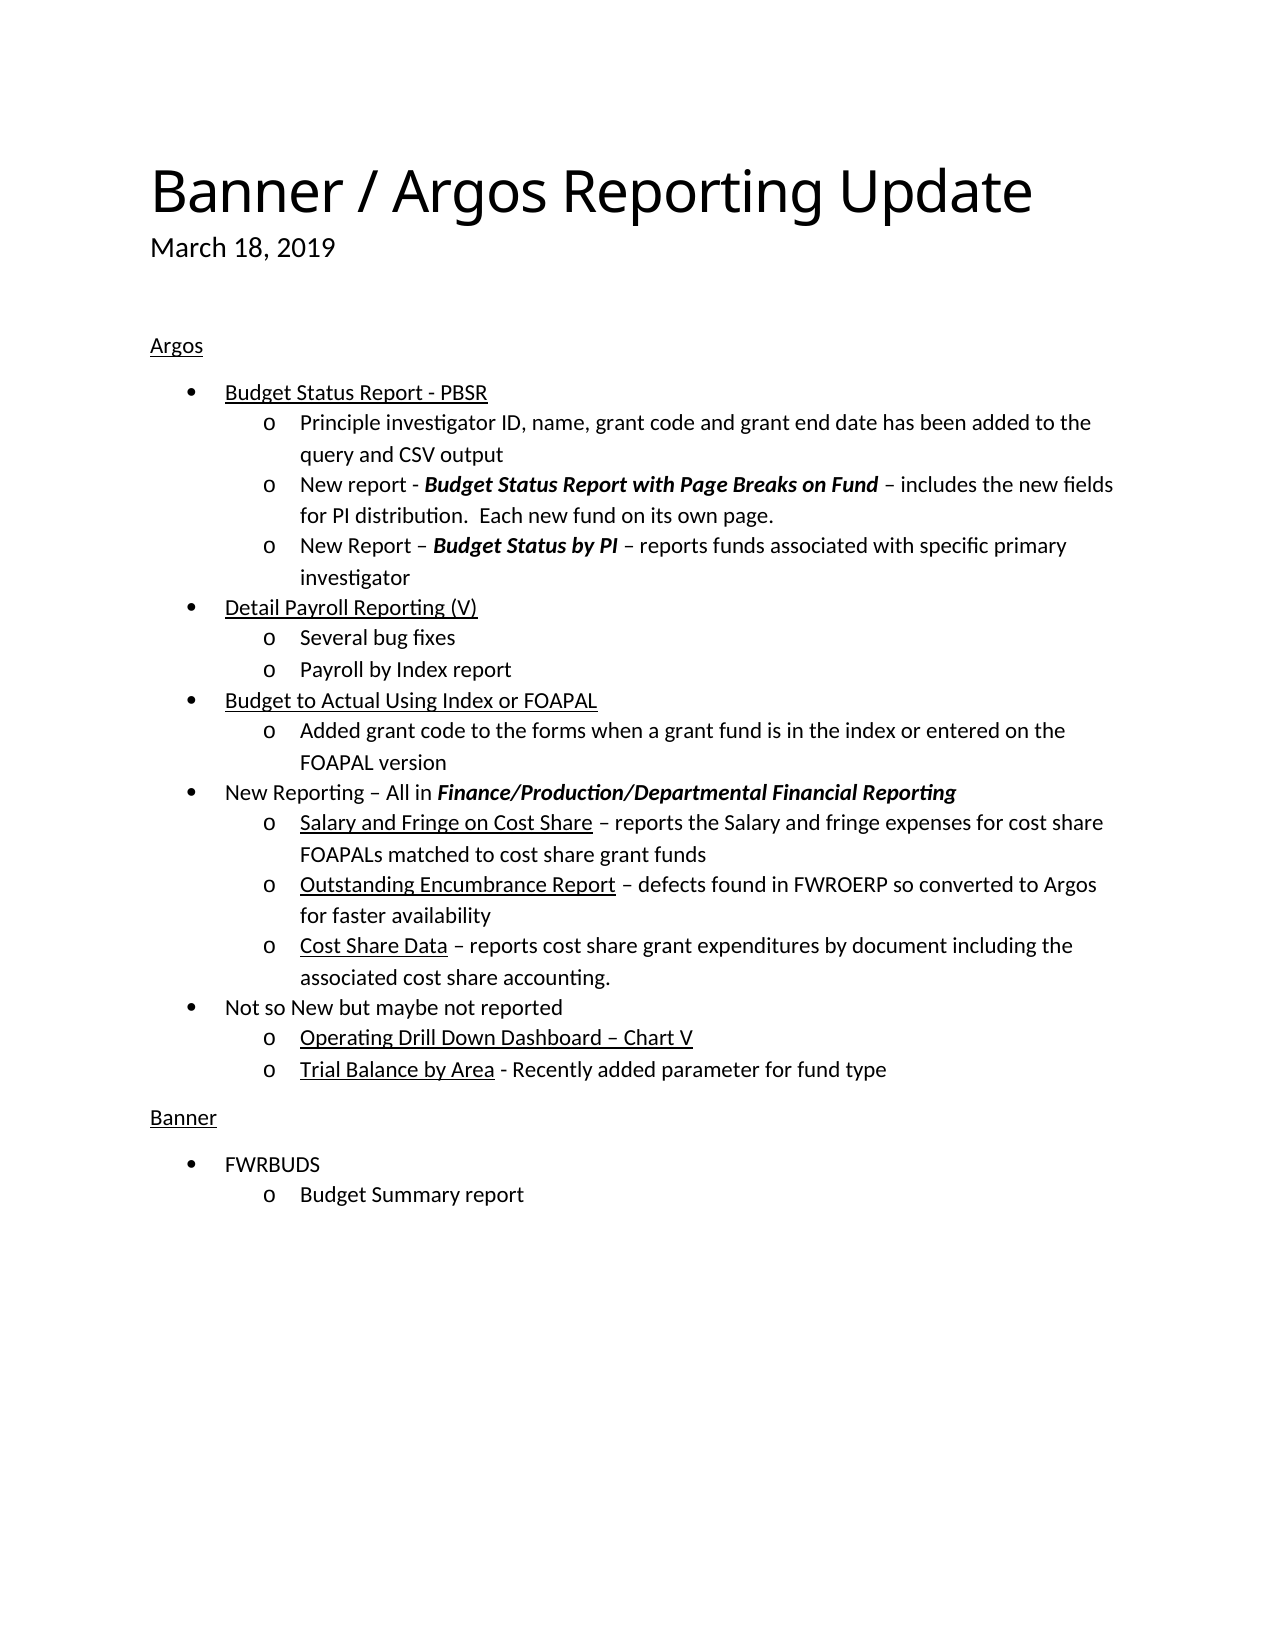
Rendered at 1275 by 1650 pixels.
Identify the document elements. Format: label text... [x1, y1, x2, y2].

list Operating Drill Down Dashboard – Chart V [262, 1023, 1125, 1052]
text Argos [150, 331, 1125, 359]
list Not so New but maybe not reported [187, 993, 1125, 1021]
list New Report – Budget Status by PI – reports funds associated with specific primary investigator [262, 532, 1125, 591]
list New Reporting – All in Finance/Production/Departmental Financial Reporting [187, 778, 1125, 806]
list Payroll by Index report [262, 655, 1125, 684]
list Budget Summary report [262, 1180, 1125, 1209]
list Principle investigator ID, name, grant code and grant end date has been added to the query and CSV output [262, 408, 1125, 468]
text Banner [150, 1103, 1125, 1131]
list Trial Balance by Area - Recently added parameter for fund type [262, 1055, 1125, 1084]
list Detail Payroll Reporting (V) [187, 593, 1125, 621]
list Several bug fixes [262, 623, 1125, 653]
list Outstanding Encumbrance Report – defects found in FWROERP so converted to Argos for faster availability [262, 870, 1125, 929]
text March 18, 2019 [150, 229, 1125, 265]
title Banner / Argos Reporting Update [150, 150, 1125, 229]
list Added grant code to the forms when a grant fund is in the index or entered on the FOAPAL version [262, 717, 1125, 776]
list New report - Budget Status Report with Page Breaks on Fund – includes the new fields for PI distribution. Each new fund on its own page. [262, 470, 1125, 529]
list Cost Share Data – reports cost share grant expenditures by document including the associated cost share accounting. [262, 931, 1125, 991]
list Budget Status Report - PBSR [187, 378, 1125, 406]
list Budget to Actual Using Index or FOAPAL [187, 686, 1125, 714]
list FWRBUDS [187, 1150, 1125, 1178]
list Salary and Fringe on Cost Share – reports the Salary and fringe expenses for cost share FOAPALs matched to cost share grant funds [262, 808, 1125, 868]
